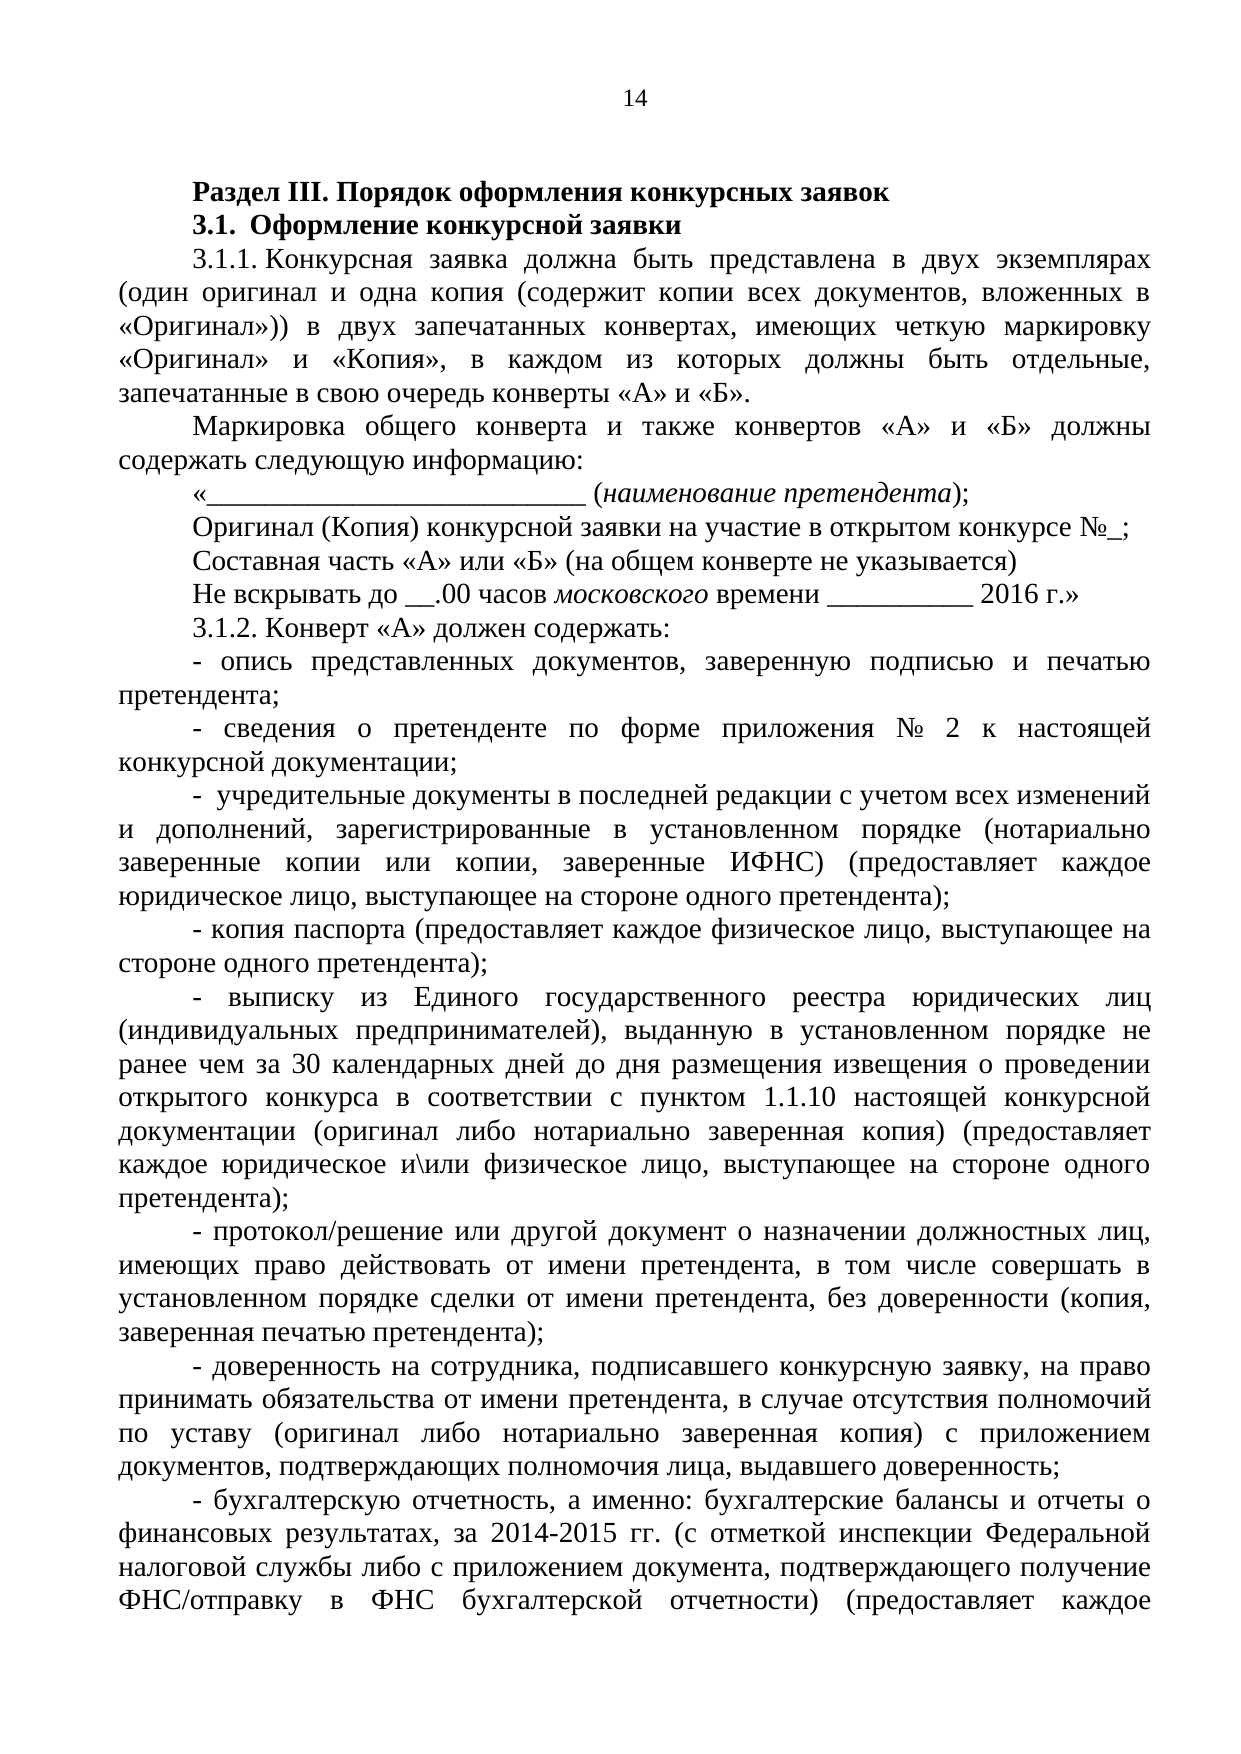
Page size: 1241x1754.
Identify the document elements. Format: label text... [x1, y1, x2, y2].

list Конкурсная заявка должна быть представлена в двух экземплярах (один оригинал и одна копия (содержит копии всех документов, вложенных в «Оригинал»)) в двух запечатанных конвертах, имеющих четкую маркировку «Оригинал» и «Копия», в каждом из которых должны быть отдельные, запечатанные в свою очередь конверты «А» и «Б». [118, 241, 1152, 408]
text - протокол/решение или другой документ о назначении должностных лиц, имеющих право действовать от имени претендента, в том числе совершать в установленном порядке сделки от имени претендента, без доверенности (копия, заверенная печатью претендента); [118, 1213, 1152, 1348]
text - учредительные документы в последней редакции с учетом всех изменений и дополнений, зарегистрированные в установленном порядке (нотариально заверенные копии или копии, заверенные ИФНС) (предоставляет каждое юридическое лицо, выступающее на стороне одного претендента); [118, 777, 1152, 912]
text Оригинал (Копия) конкурсной заявки на участие в открытом конкурсе №_; [118, 509, 1152, 543]
text - сведения о претенденте по форме приложения № 2 к настоящей конкурсной документации; [118, 710, 1152, 777]
text - опись представленных документов, заверенную подписью и печатью претендента; [118, 643, 1152, 710]
text Маркировка общего конверта и также конвертов «А» и «Б» должны содержать следующую информацию: [118, 408, 1152, 476]
text Составная часть «А» или «Б» (на общем конверте не указывается) [118, 543, 1152, 576]
text Раздел III. Порядок оформления конкурсных заявок [118, 174, 1152, 207]
subtitle Оформление конкурсной заявки [118, 207, 1152, 241]
text - копия паспорта (предоставляет каждое физическое лицо, выступающее на стороне одного претендента); [118, 912, 1152, 979]
text Не вскрывать до __.00 часов московского времени __________ 2016 г.» [118, 576, 1152, 610]
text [118, 1482, 1152, 1616]
text - доверенность на сотрудника, подписавшего конкурсную заявку, на право принимать обязательства от имени претендента, в случае отсутствия полномочий по уставу (оригинал либо нотариально заверенная копия) с приложением документов, подтверждающих полномочия лица, выдавшего доверенность; [118, 1348, 1152, 1482]
text - выписку из Единого государственного реестра юридических лиц (индивидуальных предпринимателей), выданную в установленном порядке не ранее чем за 30 календарных дней до дня размещения извещения о проведении открытого конкурса в соответствии с пунктом 1.1.10 настоящей конкурсной документации (оригинал либо нотариально заверенная копия) (предоставляет каждое юридическое и\или физическое лицо, выступающее на стороне одного претендента); [118, 979, 1152, 1213]
text «__________________________ (наименование претендента); [118, 476, 1152, 509]
list Конверт «А» должен содержать: [118, 610, 1152, 643]
